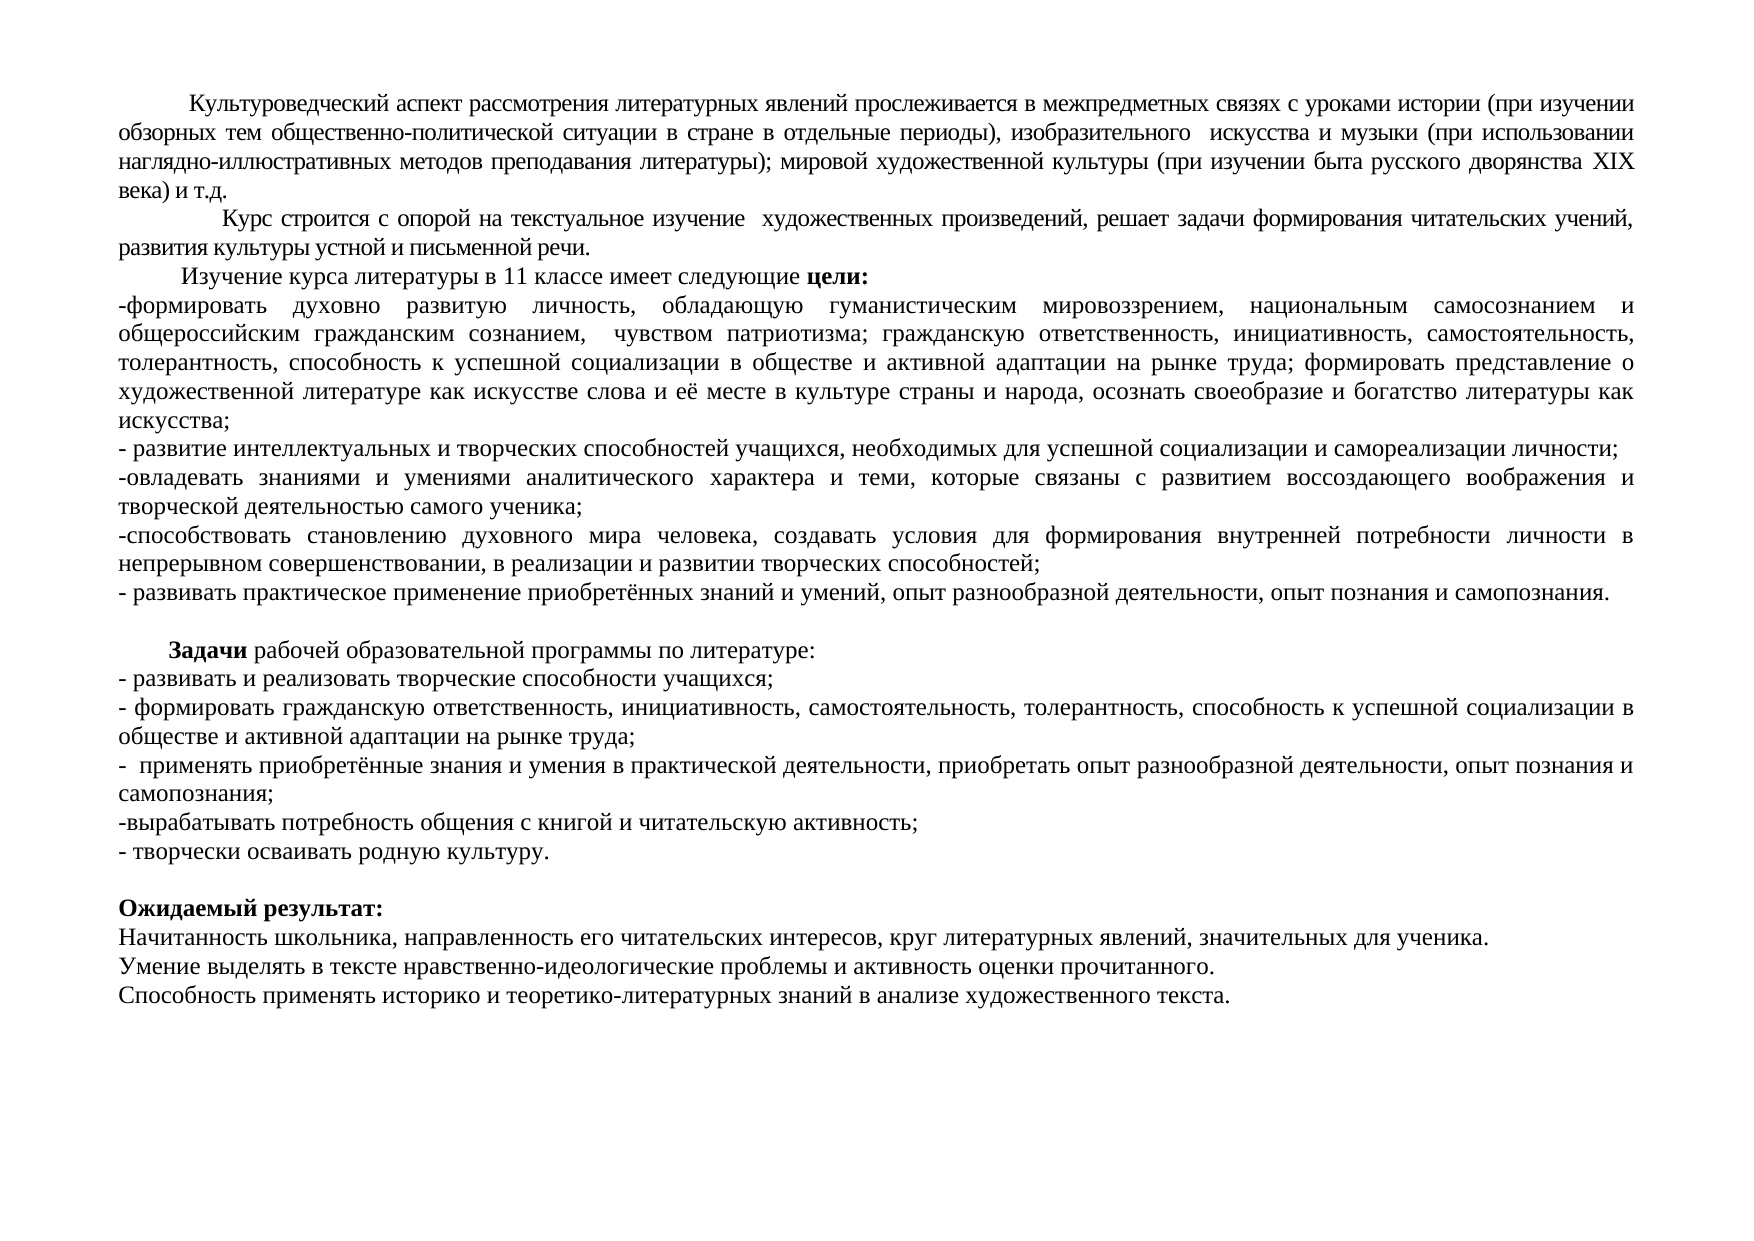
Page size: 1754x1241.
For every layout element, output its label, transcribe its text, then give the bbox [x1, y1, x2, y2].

text - применять приобретённые знания и умения в практической деятельности, приобретать опыт разнообразной деятельности, опыт познания и самопознания; [118, 750, 1636, 807]
text Способность применять историко и теоретико-литературных знаний в анализе художественного текста. [118, 980, 1636, 1008]
text Культуроведческий аспект рассмотрения литературных явлений прослеживается в межпредметных связях с уроками истории (при изучении обзорных тем общественно-политической ситуации в стране в отдельные периоды), изобразительного искусства и музыки (при использовании наглядно-иллюстративных методов преподавания литературы); мировой художественной культуры (при изучении быта русского дворянства XIX века) и т.д. [118, 88, 1636, 203]
text -способствовать становлению духовного мира человека, создавать условия для формирования внутренней потребности личности в непрерывном совершенствовании, в реализации и развитии творческих способностей; [118, 520, 1636, 577]
text -овладевать знаниями и умениями аналитического характера и теми, которые связаны с развитием воссоздающего воображения и творческой деятельностью самого ученика; [118, 462, 1636, 520]
text - развивать и реализовать творческие способности учащихся; [118, 663, 1636, 692]
text - развивать практическое применение приобретённых знаний и умений, опыт разнообразной деятельности, опыт познания и самопознания. [118, 577, 1636, 606]
text Ожидаемый результат: [118, 893, 1636, 922]
text Изучение курса литературы в 11 классе имеет следующие цели: [118, 261, 1636, 290]
text Задачи рабочей образовательной программы по литературе: [118, 635, 1636, 663]
text -вырабатывать потребность общения с книгой и читательскую активность; [118, 807, 1636, 836]
text Курс строится с опорой на текстуальное изучение художественных произведений, решает задачи формирования читательских учений, развития культуры устной и письменной речи. [118, 203, 1636, 261]
text - развитие интеллектуальных и творческих способностей учащихся, необходимых для успешной социализации и самореализации личности; [118, 433, 1636, 462]
text Умение выделять в тексте нравственно-идеологические проблемы и активность оценки прочитанного. [118, 951, 1636, 980]
text Начитанность школьника, направленность его читательских интересов, круг литературных явлений, значительных для ученика. [118, 922, 1636, 951]
text - формировать гражданскую ответственность, инициативность, самостоятельность, толерантность, способность к успешной социализации в обществе и активной адаптации на рынке труда; [118, 692, 1636, 750]
text - творчески осваивать родную культуру. [118, 836, 1636, 865]
text -формировать духовно развитую личность, обладающую гуманистическим мировоззрением, национальным самосознанием и общероссийским гражданским сознанием, чувством патриотизма; гражданскую ответственность, инициативность, самостоятельность, толерантность, способность к успешной социализации в обществе и активной адаптации на рынке труда; формировать представление о художественной литературе как искусстве слова и её месте в культуре страны и народа, осознать своеобразие и богатство литературы как искусства; [118, 290, 1636, 433]
